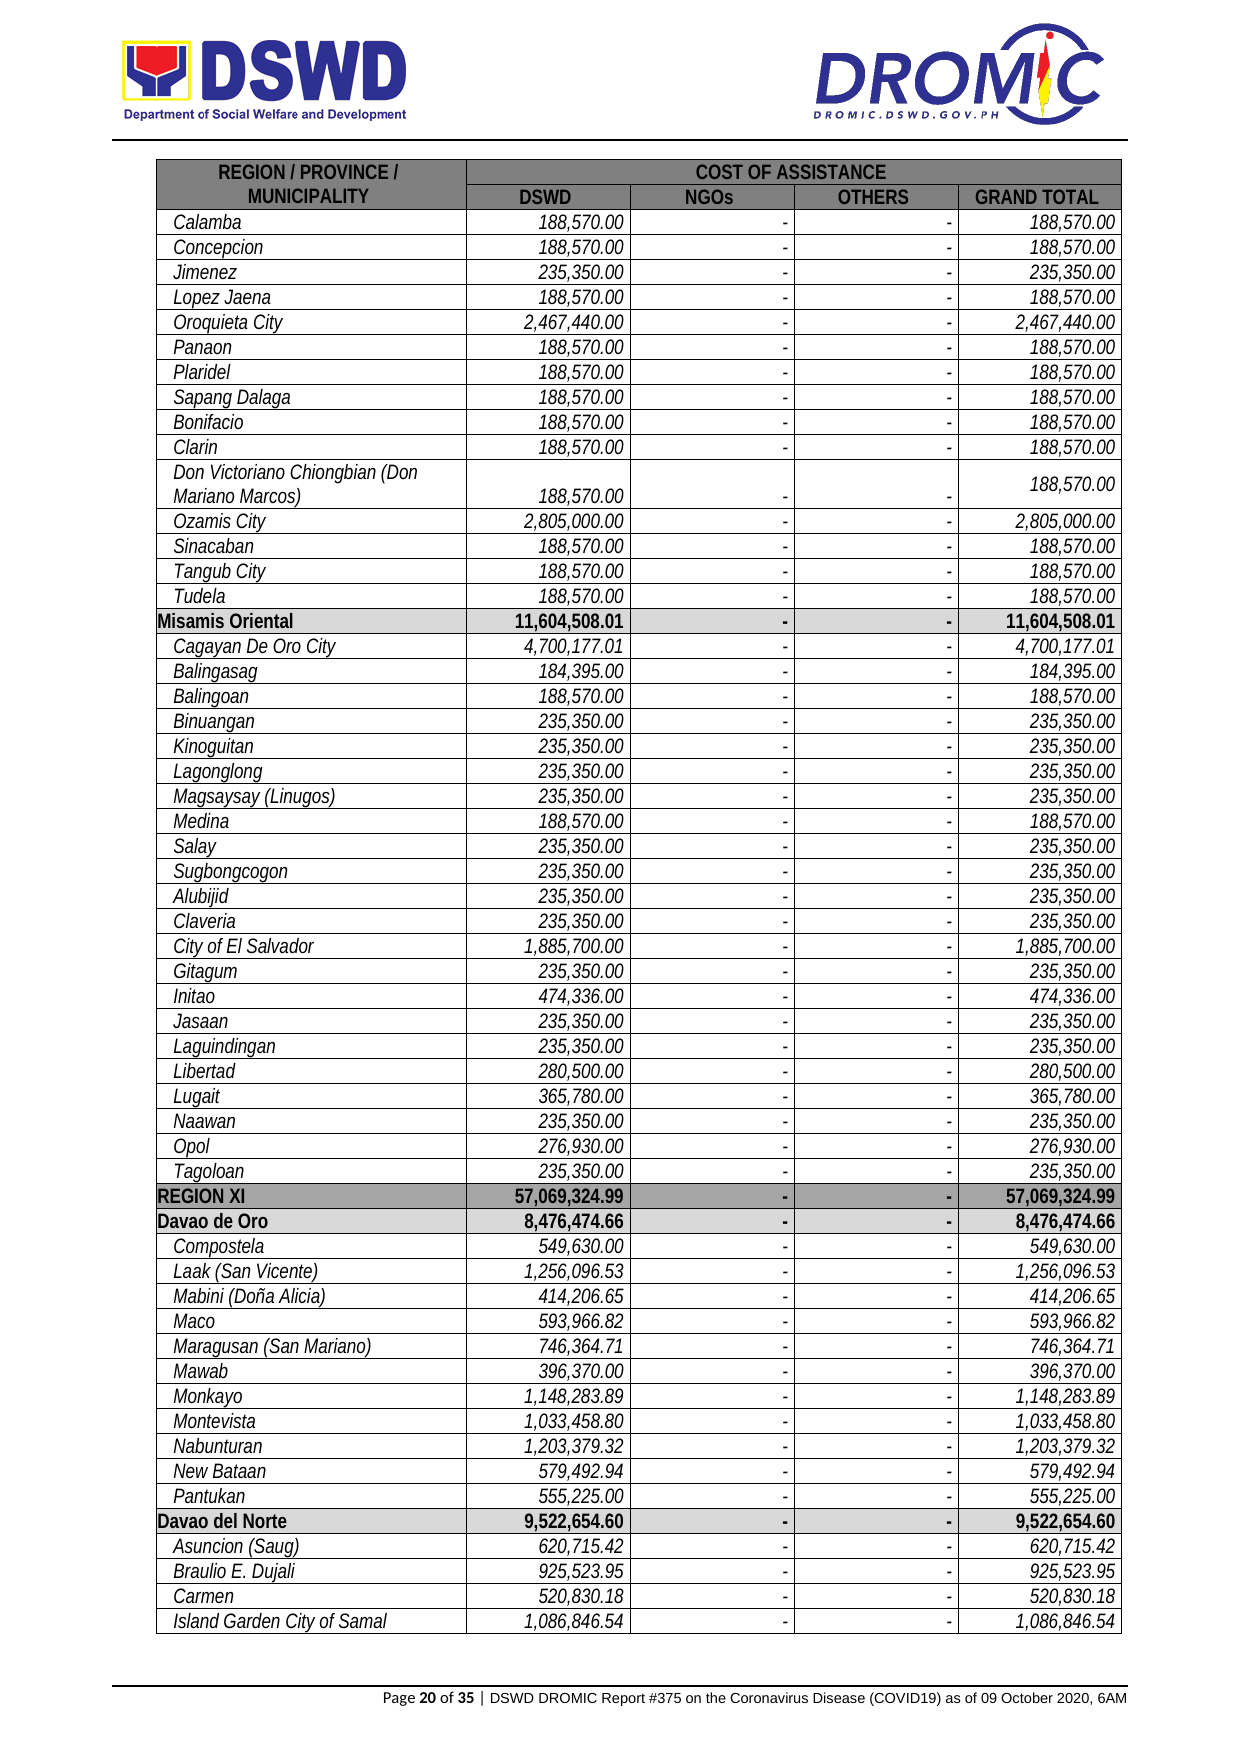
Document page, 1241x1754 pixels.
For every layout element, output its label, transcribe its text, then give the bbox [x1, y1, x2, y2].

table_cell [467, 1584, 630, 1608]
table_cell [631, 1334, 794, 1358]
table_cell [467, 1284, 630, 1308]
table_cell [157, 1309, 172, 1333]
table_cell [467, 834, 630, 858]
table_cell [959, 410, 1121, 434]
table_header COST OF ASSISTANCE [467, 160, 1121, 184]
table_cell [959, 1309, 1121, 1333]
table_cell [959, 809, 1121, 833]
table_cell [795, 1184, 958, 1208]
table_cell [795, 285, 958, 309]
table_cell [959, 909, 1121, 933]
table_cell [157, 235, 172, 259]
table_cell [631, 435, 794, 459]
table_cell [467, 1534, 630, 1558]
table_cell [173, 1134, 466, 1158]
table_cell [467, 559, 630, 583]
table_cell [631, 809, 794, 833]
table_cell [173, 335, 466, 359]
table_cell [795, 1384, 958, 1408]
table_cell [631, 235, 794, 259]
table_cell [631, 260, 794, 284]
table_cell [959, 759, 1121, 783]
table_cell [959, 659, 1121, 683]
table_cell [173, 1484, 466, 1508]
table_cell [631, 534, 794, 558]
table_cell OTHERS [795, 185, 958, 209]
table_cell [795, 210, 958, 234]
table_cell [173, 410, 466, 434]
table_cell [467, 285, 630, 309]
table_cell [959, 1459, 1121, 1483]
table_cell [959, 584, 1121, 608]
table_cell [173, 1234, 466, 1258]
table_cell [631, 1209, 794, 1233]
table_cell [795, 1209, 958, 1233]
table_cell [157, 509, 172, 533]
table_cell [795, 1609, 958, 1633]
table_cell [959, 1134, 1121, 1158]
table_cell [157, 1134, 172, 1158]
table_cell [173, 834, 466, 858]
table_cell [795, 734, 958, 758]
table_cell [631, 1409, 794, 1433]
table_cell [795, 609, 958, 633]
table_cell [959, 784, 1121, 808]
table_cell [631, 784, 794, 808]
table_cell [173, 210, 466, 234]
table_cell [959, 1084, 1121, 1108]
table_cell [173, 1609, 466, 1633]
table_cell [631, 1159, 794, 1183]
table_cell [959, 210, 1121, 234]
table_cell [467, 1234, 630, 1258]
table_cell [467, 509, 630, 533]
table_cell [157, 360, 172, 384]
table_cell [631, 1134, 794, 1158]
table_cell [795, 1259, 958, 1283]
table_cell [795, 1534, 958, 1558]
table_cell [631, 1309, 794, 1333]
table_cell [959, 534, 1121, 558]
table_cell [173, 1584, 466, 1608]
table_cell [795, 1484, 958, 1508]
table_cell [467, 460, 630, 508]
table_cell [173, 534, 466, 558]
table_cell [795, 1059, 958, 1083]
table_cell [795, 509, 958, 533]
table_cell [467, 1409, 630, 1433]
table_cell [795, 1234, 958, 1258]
table_cell DSWD [467, 185, 630, 209]
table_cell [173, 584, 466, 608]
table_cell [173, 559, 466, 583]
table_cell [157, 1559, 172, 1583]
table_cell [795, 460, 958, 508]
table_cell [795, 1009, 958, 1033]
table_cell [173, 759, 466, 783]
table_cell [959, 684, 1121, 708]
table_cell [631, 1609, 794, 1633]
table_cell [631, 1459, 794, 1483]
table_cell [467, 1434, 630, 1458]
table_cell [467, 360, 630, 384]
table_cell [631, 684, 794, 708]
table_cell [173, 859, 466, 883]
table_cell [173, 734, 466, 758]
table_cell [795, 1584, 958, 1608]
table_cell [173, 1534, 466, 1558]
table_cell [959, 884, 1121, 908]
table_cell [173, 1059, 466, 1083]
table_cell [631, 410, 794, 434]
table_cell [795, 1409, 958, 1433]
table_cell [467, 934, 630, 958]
table_cell NGOs [631, 185, 794, 209]
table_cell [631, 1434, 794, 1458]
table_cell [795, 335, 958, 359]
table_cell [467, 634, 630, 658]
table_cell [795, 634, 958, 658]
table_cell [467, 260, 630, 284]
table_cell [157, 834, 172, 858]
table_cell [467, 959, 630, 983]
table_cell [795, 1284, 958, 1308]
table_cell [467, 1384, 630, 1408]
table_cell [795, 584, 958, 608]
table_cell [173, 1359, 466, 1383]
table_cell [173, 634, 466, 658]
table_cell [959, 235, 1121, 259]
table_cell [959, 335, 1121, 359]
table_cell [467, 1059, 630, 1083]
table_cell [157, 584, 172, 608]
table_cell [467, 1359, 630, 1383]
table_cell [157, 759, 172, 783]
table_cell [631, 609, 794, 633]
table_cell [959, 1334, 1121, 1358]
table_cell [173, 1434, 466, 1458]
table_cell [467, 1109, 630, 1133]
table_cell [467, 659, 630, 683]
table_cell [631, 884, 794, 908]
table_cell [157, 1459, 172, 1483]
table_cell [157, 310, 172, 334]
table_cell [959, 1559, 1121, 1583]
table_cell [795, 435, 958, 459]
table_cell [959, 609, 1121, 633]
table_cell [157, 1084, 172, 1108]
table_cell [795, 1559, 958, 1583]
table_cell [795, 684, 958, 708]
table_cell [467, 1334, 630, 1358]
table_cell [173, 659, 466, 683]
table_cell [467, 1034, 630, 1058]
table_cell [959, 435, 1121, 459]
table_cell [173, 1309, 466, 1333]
table_header REGION / PROVINCE / MUNICIPALITY [157, 160, 466, 209]
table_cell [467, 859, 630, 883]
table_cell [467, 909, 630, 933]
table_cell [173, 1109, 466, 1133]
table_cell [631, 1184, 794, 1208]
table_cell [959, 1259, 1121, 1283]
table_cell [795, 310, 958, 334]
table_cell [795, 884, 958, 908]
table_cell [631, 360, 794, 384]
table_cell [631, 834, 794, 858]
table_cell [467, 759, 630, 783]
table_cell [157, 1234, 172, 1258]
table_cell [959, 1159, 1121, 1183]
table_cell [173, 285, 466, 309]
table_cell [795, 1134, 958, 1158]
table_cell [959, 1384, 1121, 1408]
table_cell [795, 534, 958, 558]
table_cell GRAND TOTAL [959, 185, 1121, 209]
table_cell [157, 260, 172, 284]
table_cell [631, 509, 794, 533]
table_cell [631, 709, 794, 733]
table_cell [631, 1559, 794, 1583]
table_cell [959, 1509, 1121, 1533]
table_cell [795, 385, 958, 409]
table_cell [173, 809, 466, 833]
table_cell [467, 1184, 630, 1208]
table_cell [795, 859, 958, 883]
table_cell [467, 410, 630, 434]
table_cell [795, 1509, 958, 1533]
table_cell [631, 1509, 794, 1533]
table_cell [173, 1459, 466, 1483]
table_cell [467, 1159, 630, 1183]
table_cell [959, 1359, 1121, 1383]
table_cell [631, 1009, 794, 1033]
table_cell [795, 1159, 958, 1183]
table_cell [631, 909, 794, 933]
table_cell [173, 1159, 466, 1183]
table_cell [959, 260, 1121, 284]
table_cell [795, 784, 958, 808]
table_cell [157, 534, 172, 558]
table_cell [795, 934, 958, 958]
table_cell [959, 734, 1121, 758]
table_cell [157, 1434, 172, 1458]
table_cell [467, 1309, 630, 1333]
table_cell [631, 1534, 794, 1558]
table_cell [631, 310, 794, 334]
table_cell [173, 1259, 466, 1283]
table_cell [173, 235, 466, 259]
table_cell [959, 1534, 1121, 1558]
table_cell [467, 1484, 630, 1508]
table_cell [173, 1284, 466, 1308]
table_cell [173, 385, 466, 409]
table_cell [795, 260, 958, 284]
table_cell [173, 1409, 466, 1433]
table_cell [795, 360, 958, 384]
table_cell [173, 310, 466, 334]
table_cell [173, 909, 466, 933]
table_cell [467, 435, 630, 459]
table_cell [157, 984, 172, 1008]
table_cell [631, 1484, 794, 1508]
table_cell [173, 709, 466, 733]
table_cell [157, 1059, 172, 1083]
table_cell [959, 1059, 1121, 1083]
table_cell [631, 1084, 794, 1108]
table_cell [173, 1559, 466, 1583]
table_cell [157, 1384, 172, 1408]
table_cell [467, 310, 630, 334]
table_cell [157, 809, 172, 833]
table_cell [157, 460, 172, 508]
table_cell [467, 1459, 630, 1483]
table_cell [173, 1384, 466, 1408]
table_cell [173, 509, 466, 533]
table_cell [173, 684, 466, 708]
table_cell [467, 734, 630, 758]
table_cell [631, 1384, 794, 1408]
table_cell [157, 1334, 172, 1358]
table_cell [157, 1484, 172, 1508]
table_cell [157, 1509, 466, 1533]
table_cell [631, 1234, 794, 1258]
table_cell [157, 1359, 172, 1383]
picture [112, 37, 416, 125]
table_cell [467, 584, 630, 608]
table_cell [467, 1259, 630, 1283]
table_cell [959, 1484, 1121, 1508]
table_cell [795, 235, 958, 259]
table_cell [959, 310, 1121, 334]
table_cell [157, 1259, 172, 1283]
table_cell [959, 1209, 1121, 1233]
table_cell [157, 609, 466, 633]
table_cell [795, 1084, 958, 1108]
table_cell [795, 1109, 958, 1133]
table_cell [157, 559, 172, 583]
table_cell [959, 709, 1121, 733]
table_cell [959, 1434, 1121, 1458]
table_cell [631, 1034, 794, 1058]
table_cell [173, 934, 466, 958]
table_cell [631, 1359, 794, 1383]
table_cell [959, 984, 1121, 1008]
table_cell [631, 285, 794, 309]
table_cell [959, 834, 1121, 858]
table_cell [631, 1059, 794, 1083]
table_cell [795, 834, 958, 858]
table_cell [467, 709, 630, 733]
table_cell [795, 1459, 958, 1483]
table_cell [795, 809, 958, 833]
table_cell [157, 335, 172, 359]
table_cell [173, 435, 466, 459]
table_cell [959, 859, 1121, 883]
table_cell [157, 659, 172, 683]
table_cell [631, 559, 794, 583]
picture [781, 23, 1133, 125]
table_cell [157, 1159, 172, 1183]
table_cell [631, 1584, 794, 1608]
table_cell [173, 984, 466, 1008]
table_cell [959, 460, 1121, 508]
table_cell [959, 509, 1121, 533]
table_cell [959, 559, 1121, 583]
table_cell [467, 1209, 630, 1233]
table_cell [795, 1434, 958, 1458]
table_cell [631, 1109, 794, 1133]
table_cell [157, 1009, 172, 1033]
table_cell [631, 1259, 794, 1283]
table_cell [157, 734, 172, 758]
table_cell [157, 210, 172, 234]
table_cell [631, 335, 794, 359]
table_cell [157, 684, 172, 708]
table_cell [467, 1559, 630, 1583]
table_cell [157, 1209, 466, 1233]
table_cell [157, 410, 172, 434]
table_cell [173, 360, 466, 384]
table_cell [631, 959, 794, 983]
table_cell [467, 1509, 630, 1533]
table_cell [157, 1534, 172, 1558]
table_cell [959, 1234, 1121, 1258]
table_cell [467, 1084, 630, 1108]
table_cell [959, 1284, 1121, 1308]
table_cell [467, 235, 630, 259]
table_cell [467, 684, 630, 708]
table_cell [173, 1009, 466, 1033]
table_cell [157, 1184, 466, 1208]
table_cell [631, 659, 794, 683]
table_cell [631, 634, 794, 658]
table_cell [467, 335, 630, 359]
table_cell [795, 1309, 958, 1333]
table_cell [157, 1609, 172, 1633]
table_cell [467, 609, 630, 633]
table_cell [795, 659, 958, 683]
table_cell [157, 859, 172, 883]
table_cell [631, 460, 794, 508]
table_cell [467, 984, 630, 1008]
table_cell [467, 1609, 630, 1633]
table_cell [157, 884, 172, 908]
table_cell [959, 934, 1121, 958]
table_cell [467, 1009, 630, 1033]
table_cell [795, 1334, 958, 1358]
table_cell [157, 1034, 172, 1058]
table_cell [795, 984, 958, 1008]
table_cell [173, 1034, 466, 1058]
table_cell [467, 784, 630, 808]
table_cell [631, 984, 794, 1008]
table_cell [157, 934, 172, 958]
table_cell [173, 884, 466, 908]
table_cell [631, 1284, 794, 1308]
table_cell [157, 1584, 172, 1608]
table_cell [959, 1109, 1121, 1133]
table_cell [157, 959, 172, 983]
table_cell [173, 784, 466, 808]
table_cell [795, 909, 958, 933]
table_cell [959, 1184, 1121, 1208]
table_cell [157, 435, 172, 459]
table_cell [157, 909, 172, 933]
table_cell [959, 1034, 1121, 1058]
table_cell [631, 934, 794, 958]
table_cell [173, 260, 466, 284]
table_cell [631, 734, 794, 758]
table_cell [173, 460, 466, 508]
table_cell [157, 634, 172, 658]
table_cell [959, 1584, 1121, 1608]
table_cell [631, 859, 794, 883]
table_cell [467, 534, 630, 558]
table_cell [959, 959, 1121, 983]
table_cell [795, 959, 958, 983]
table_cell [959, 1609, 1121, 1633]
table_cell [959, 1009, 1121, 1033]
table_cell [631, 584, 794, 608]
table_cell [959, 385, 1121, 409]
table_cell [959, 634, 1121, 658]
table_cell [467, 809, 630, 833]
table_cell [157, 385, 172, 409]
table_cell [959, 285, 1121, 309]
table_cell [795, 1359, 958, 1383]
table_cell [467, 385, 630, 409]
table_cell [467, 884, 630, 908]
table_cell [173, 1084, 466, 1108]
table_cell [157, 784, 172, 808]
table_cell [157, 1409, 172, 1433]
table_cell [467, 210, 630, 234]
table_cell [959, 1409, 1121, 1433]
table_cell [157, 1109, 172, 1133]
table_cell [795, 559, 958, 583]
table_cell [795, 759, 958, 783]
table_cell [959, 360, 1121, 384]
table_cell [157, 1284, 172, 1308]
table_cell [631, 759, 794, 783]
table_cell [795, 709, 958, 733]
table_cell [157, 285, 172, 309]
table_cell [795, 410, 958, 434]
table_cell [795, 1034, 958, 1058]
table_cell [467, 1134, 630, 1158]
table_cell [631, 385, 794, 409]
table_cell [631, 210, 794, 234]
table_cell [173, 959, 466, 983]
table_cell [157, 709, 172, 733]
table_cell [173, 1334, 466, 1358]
